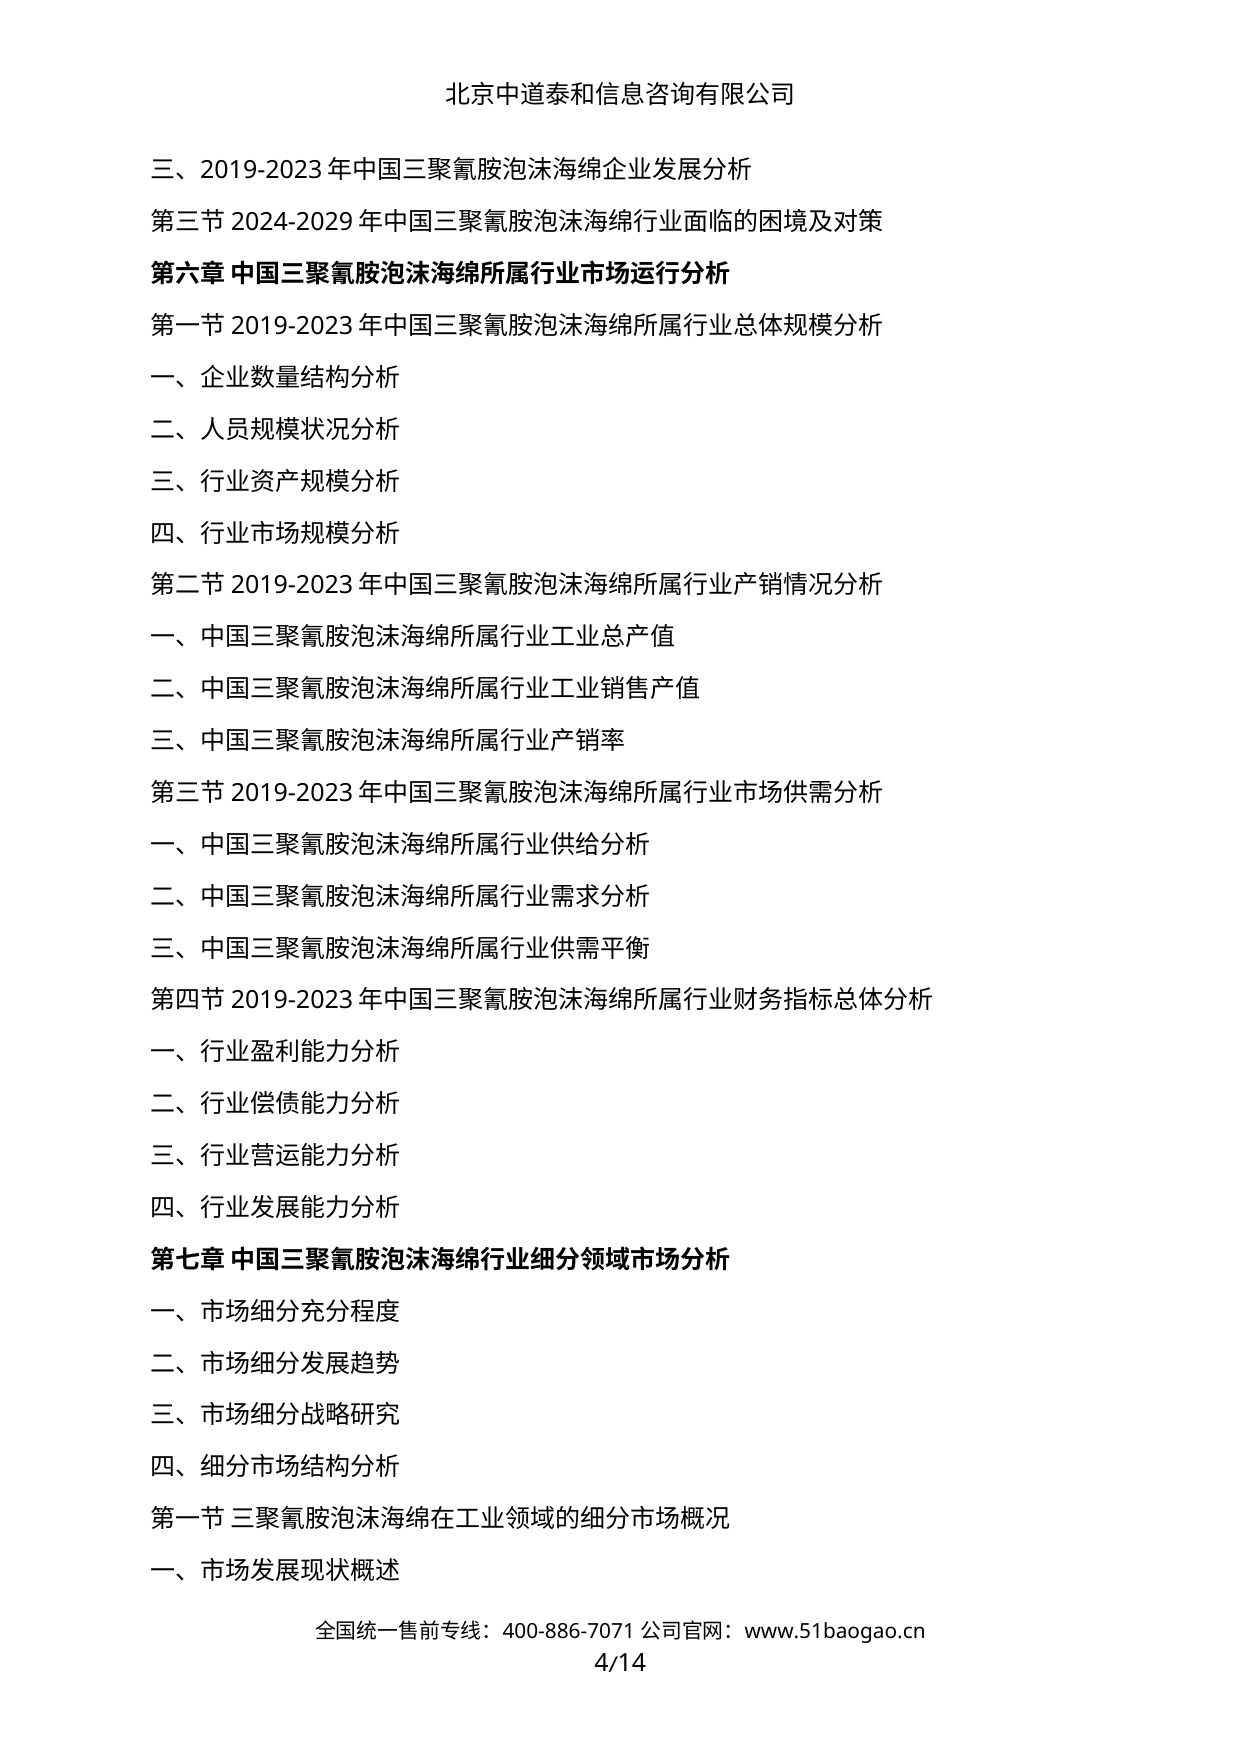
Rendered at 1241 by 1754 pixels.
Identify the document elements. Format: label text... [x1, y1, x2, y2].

text 二、行业偿债能力分析 [150, 1084, 1090, 1120]
text 一、中国三聚氰胺泡沫海绵所属行业供给分析 [150, 824, 1090, 861]
text 一、市场细分充分程度 [150, 1291, 1090, 1327]
text 三、行业营运能力分析 [150, 1136, 1090, 1172]
text 三、中国三聚氰胺泡沫海绵所属行业产销率 [150, 721, 1090, 757]
text 第七章 中国三聚氰胺泡沫海绵行业细分领域市场分析 [150, 1239, 1090, 1276]
text 二、中国三聚氰胺泡沫海绵所属行业需求分析 [150, 876, 1090, 912]
text 三、2019-2023年中国三聚氰胺泡沫海绵企业发展分析 [150, 150, 1090, 186]
text 第一节 三聚氰胺泡沫海绵在工业领域的细分市场概况 [150, 1499, 1090, 1535]
text 第一节 2019-2023年中国三聚氰胺泡沫海绵所属行业总体规模分析 [150, 306, 1090, 342]
text 一、行业盈利能力分析 [150, 1032, 1090, 1068]
text 一、企业数量结构分析 [150, 357, 1090, 394]
text 二、人员规模状况分析 [150, 409, 1090, 446]
text 三、市场细分战略研究 [150, 1395, 1090, 1431]
text 三、行业资产规模分析 [150, 461, 1090, 497]
text 四、细分市场结构分析 [150, 1447, 1090, 1483]
text 第三节 2019-2023年中国三聚氰胺泡沫海绵所属行业市场供需分析 [150, 772, 1090, 809]
text 二、中国三聚氰胺泡沫海绵所属行业工业销售产值 [150, 669, 1090, 705]
text 二、市场细分发展趋势 [150, 1343, 1090, 1379]
text 三、中国三聚氰胺泡沫海绵所属行业供需平衡 [150, 928, 1090, 964]
text 一、市场发展现状概述 [150, 1551, 1090, 1587]
text 第四节 2019-2023年中国三聚氰胺泡沫海绵所属行业财务指标总体分析 [150, 980, 1090, 1016]
text 第六章 中国三聚氰胺泡沫海绵所属行业市场运行分析 [150, 254, 1090, 290]
text 四、行业发展能力分析 [150, 1187, 1090, 1224]
text 四、行业市场规模分析 [150, 513, 1090, 549]
text 第二节 2019-2023年中国三聚氰胺泡沫海绵所属行业产销情况分析 [150, 565, 1090, 601]
text 一、中国三聚氰胺泡沫海绵所属行业工业总产值 [150, 617, 1090, 653]
text 第三节 2024-2029年中国三聚氰胺泡沫海绵行业面临的困境及对策 [150, 202, 1090, 238]
